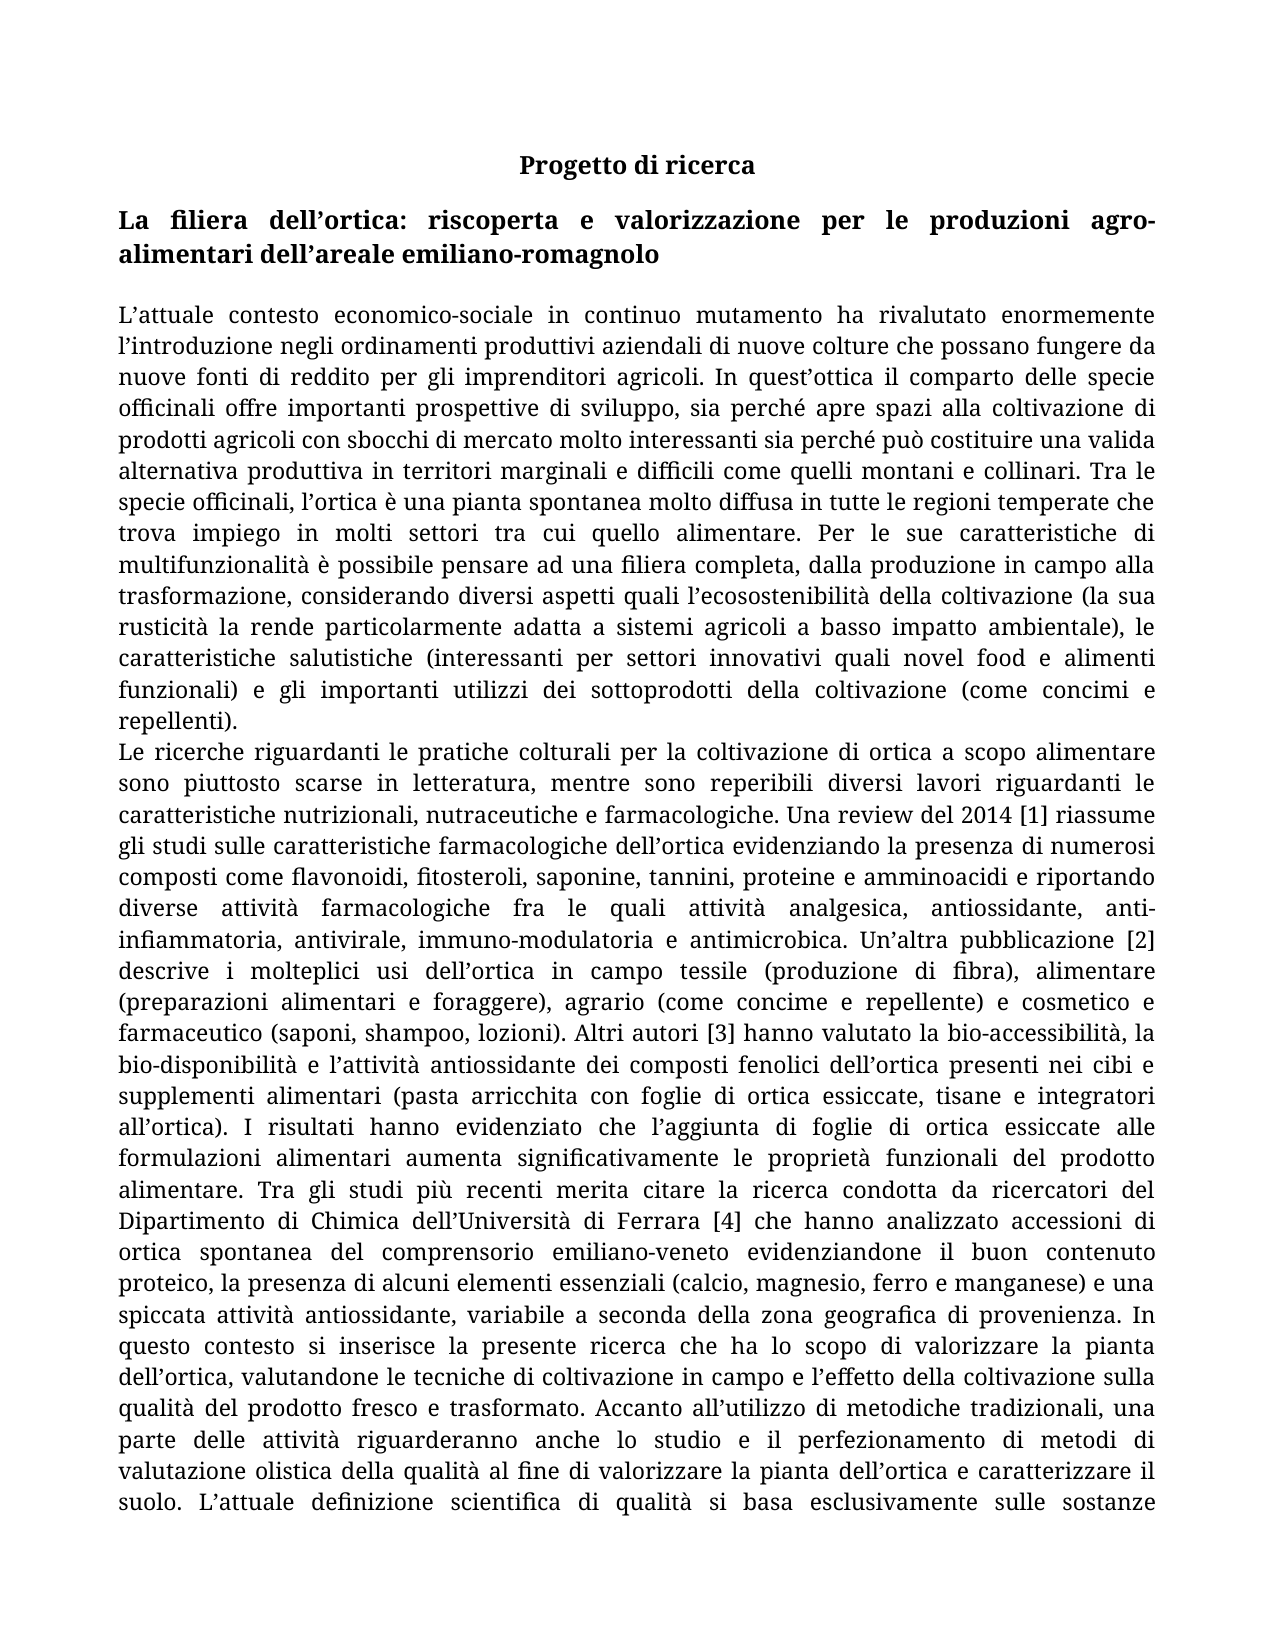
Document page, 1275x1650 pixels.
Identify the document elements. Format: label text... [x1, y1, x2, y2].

text La filiera dell’ortica: riscoperta e valorizzazione per le produzioni agro-alimentari dell’areale emiliano-romagnolo [118, 202, 1157, 271]
text L’attuale contesto economico-sociale in continuo mutamento ha rivalutato enormemente l’introduzione negli ordinamenti produttivi aziendali di nuove colture che possano fungere da nuove fonti di reddito per gli imprenditori agricoli. In quest’ottica il comparto delle specie officinali offre importanti prospettive di sviluppo, sia perché apre spazi alla coltivazione di prodotti agricoli con sbocchi di mercato molto interessanti sia perché può costituire una valida alternativa produttiva in territori marginali e difficili come quelli montani e collinari. Tra le specie officinali, l’ortica è una pianta spontanea molto diffusa in tutte le regioni temperate che trova impiego in molti settori tra cui quello alimentare. Per le sue caratteristiche di multifunzionalità è possibile pensare ad una filiera completa, dalla produzione in campo alla trasformazione, considerando diversi aspetti quali l’ecosostenibilità della coltivazione (la sua rusticità la rende particolarmente adatta a sistemi agricoli a basso impatto ambientale), le caratteristiche salutistiche (interessanti per settori innovativi quali novel food e alimenti funzionali) e gli importanti utilizzi dei sottoprodotti della coltivazione (come concimi e repellenti). [118, 299, 1157, 736]
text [118, 736, 1157, 1517]
text Progetto di ricerca [118, 148, 1157, 182]
